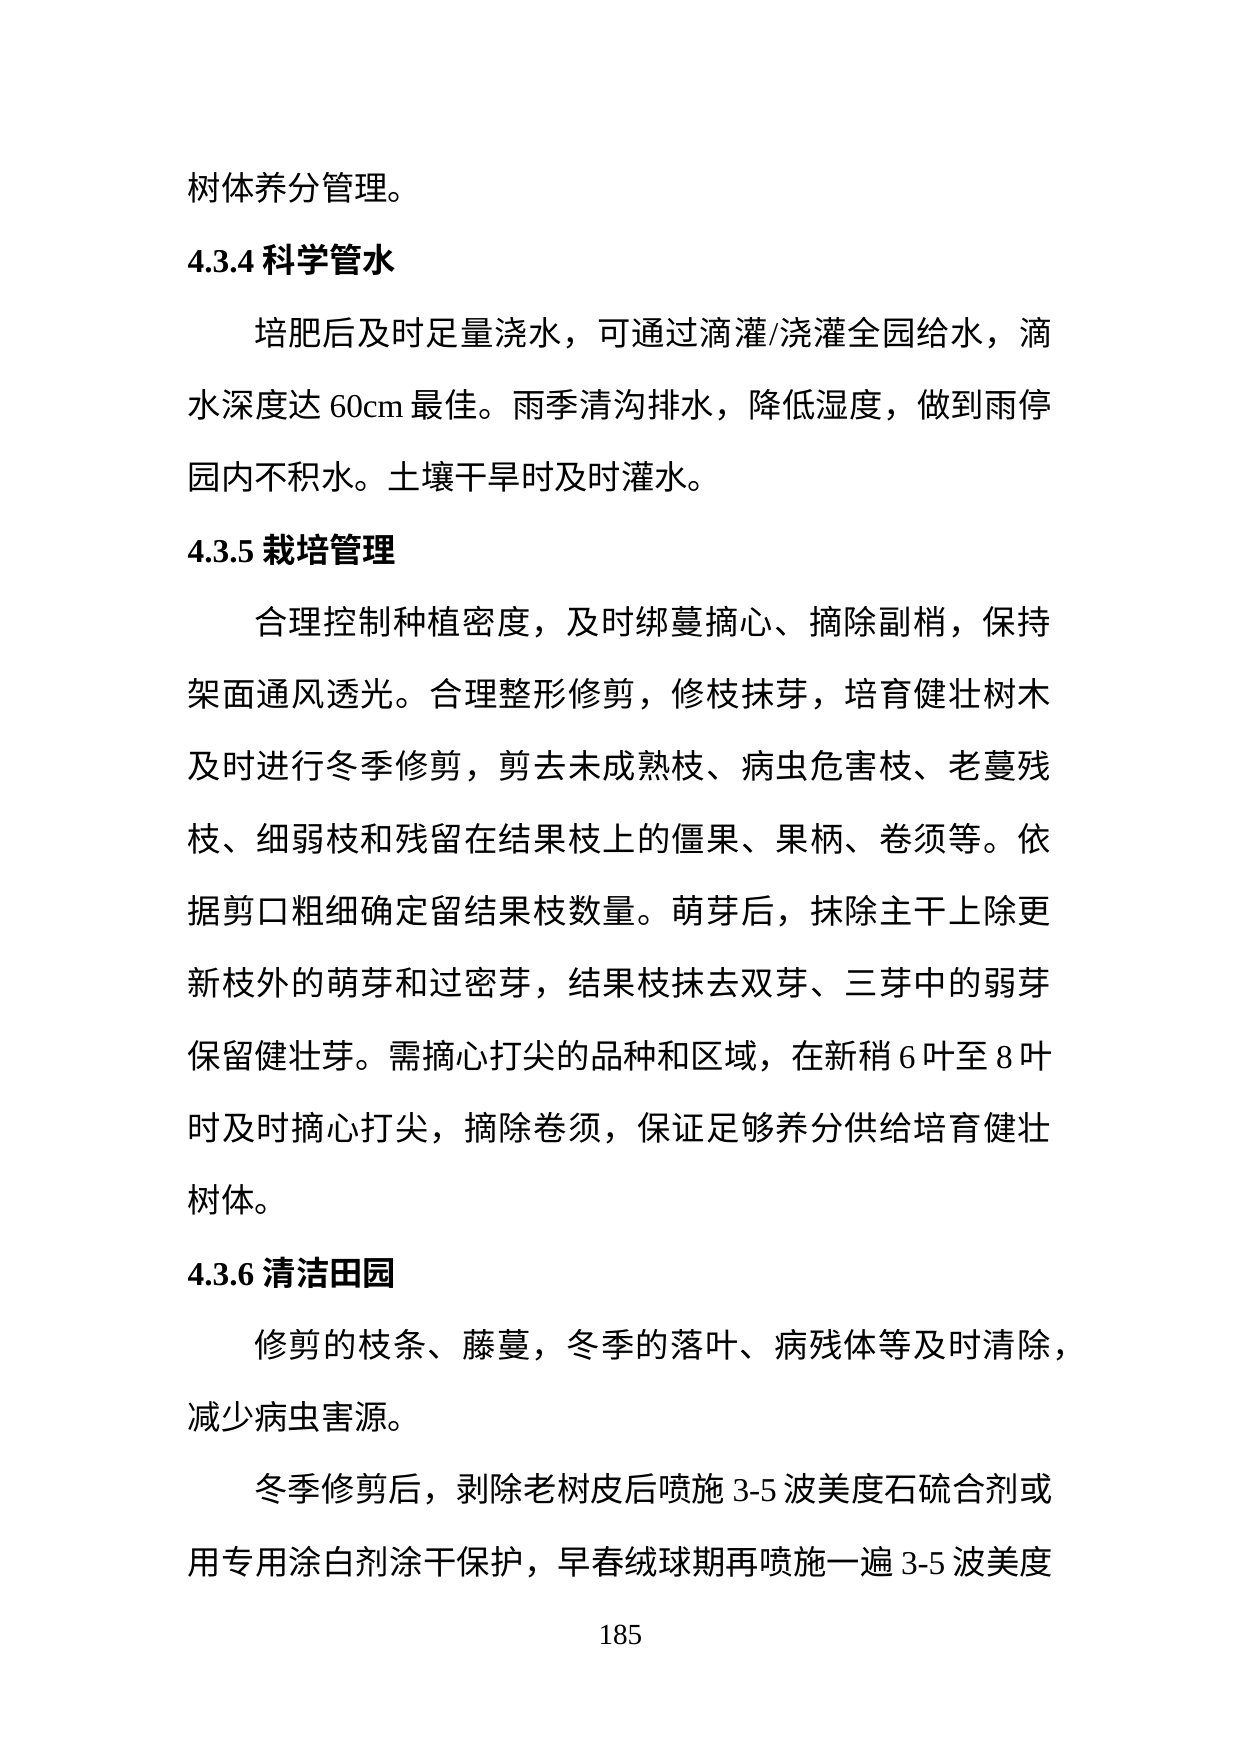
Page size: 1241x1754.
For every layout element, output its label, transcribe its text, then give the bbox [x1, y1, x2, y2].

subtitle 4.3.5 栽培管理 [187, 523, 1053, 572]
subtitle 4.3.6 清洁田园 [187, 1246, 1053, 1294]
text 合理控制种植密度，及时绑蔓摘心、摘除副梢，保持架面通风透光。合理整形修剪，修枝抹芽，培育健壮树木。及时进行冬季修剪，剪去未成熟枝、病虫危害枝、老蔓残枝、细弱枝和残留在结果枝上的僵果、果柄、卷须等。依据剪口粗细确定留结果枝数量。萌芽后，抹除主干上除更新枝外的萌芽和过密芽，结果枝抹去双芽、三芽中的弱芽，保留健壮芽。需摘心打尖的品种和区域，在新稍6叶至8叶时及时摘心打尖，摘除卷须，保证足够养分供给培育健壮树体。 [187, 596, 1053, 1222]
text 修剪的枝条、藤蔓，冬季的落叶、病残体等及时清除，减少病虫害源。 [187, 1319, 1053, 1439]
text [187, 1463, 1053, 1584]
subtitle 4.3.4 科学管水 [187, 234, 1053, 282]
text 培肥后及时足量浇水，可通过滴灌/浇灌全园给水，滴水深度达60cm最佳。雨季清沟排水，降低湿度，做到雨停园内不积水。土壤干旱时及时灌水。 [187, 307, 1053, 499]
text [187, 162, 1053, 210]
